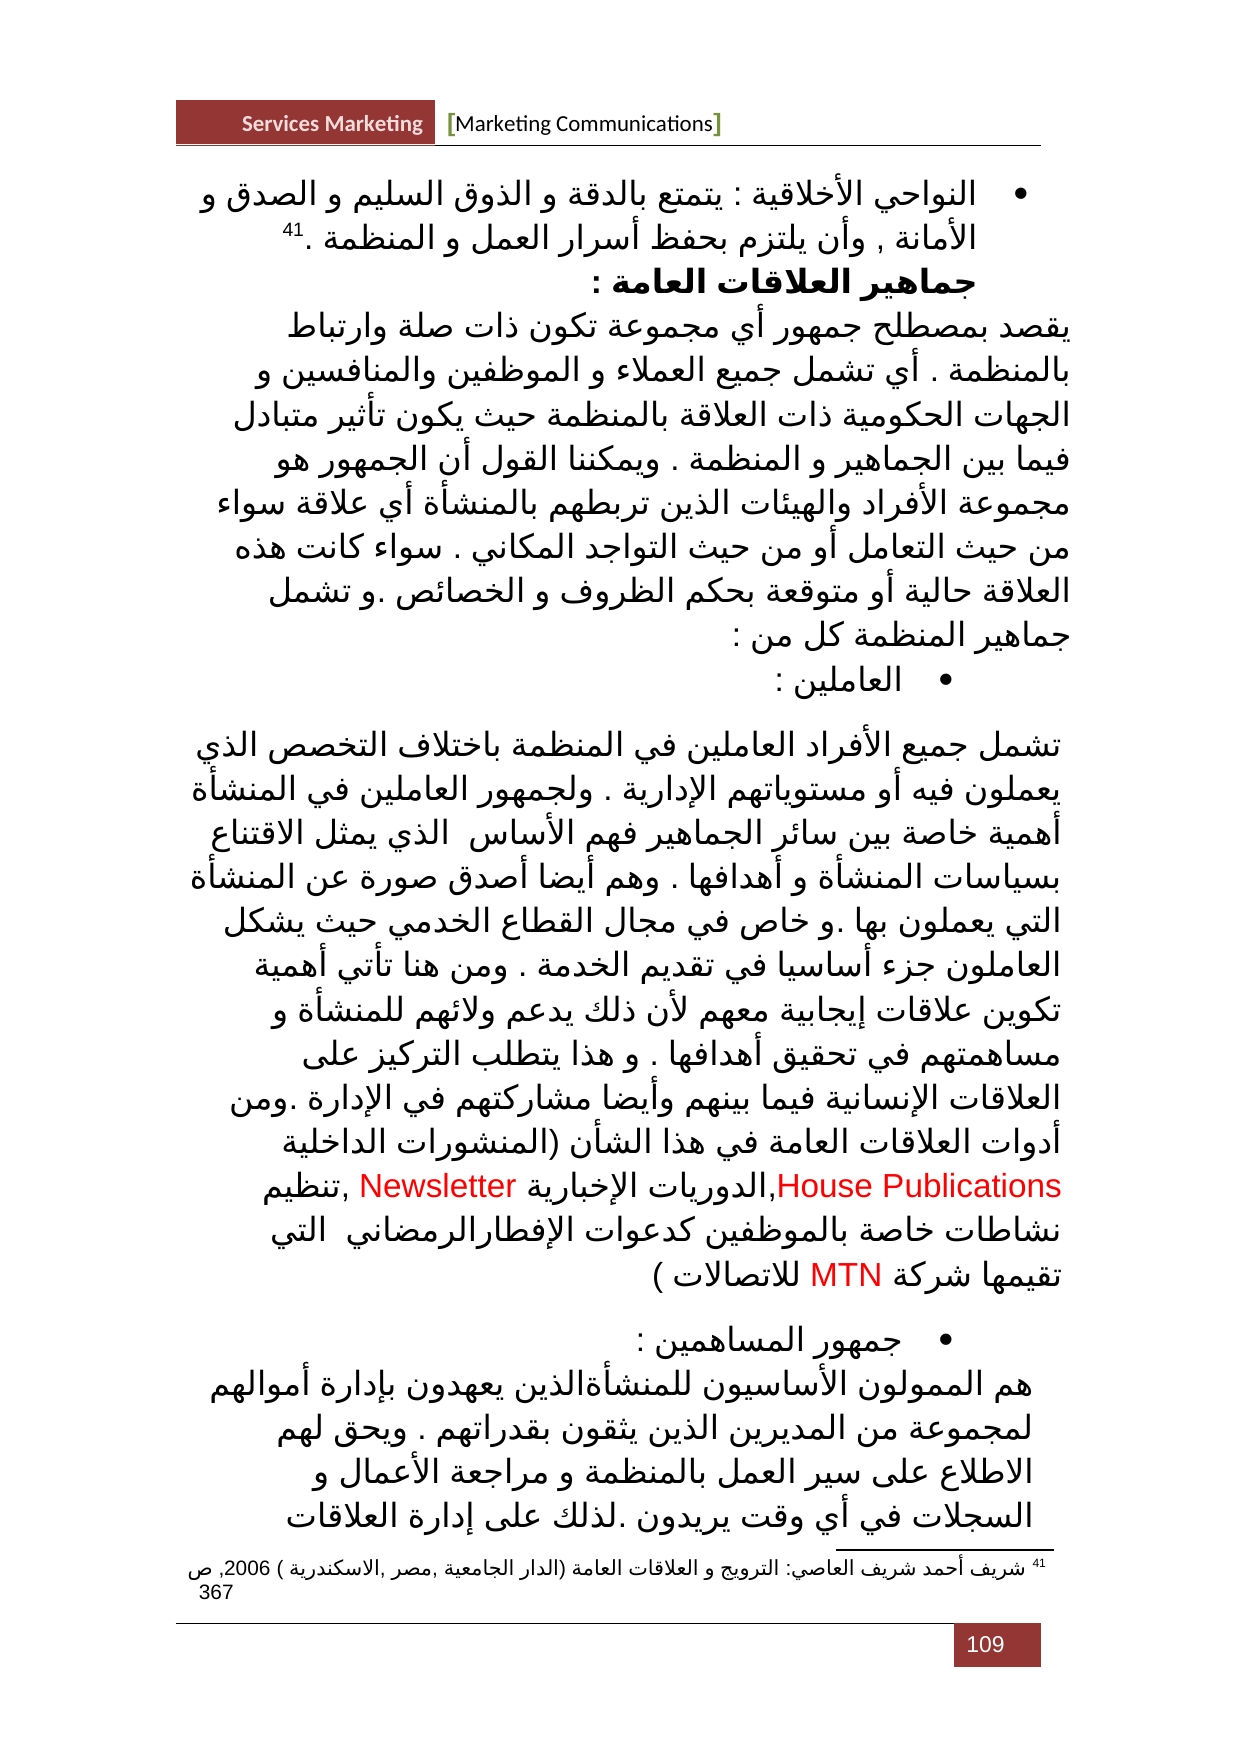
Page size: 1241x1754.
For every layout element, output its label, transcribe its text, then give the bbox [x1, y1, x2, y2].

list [187, 1364, 1034, 1535]
list جماهير العلاقات العامة : [187, 262, 978, 301]
list يقصد بمصطلح جمهور أي مجموعة تكون ذات صلة وارتباط بالمنظمة . أي تشمل جميع العملاء و الموظفين والمنافسين و الجهات الحكومية ذات العلاقة بالمنظمة حيث يكون تأثير متبادل فيما بين الجماهير و المنظمة . ويمكننا القول أن الجمهور هو مجموعة الأفراد والهيئات الذين تربطهم بالمنشأة أي علاقة سواء من حيث التعامل أو من حيث التواجد المكاني . سواء كانت هذه العلاقة حالية أو متوقعة بحكم الظروف و الخصائص .و تشمل جماهير المنظمة كل من : [187, 306, 1071, 654]
list النواحي الأخلاقية : يتمتع بالدقة و الذوق السليم و الصدق و الأمانة , وأن يلتزم بحفظ أسرار العمل و المنظمة . [187, 174, 1015, 256]
list جمهور المساهمين : [187, 1320, 940, 1358]
text تشمل جميع الأفراد العاملين في المنظمة باختلاف التخصص الذي يعملون فيه أو مستوياتهم الإدارية . ولجمهور العاملين في المنشأة أهمية خاصة بين سائر الجماهير فهم الأساس الذي يمثل الاقتناع بسياسات المنشأة و أهدافها . وهم أيضا أصدق صورة عن المنشأة التي يعملون بها .و خاص في مجال القطاع الخدمي حيث يشكل العاملون جزء أساسيا في تقديم الخدمة . ومن هنا تأتي أهمية تكوين علاقات إيجابية معهم لأن ذلك يدعم ولائهم للمنشأة و مساهمتهم في تحقيق أهدافها . و هذا يتطلب التركيز على العلاقات الإنسانية فيما بينهم وأيضا مشاركتهم في الإدارة .ومن أدوات العلاقات العامة في هذا الشأن (المنشورات الداخلية House Publications,الدوريات الإخبارية Newsletter ,تنظيم نشاطات خاصة بالموظفين كدعوات الإفطارالرمضاني التي تقيمها شركة MTN للاتصالات ) [187, 725, 1062, 1293]
list العاملين : [187, 659, 940, 698]
